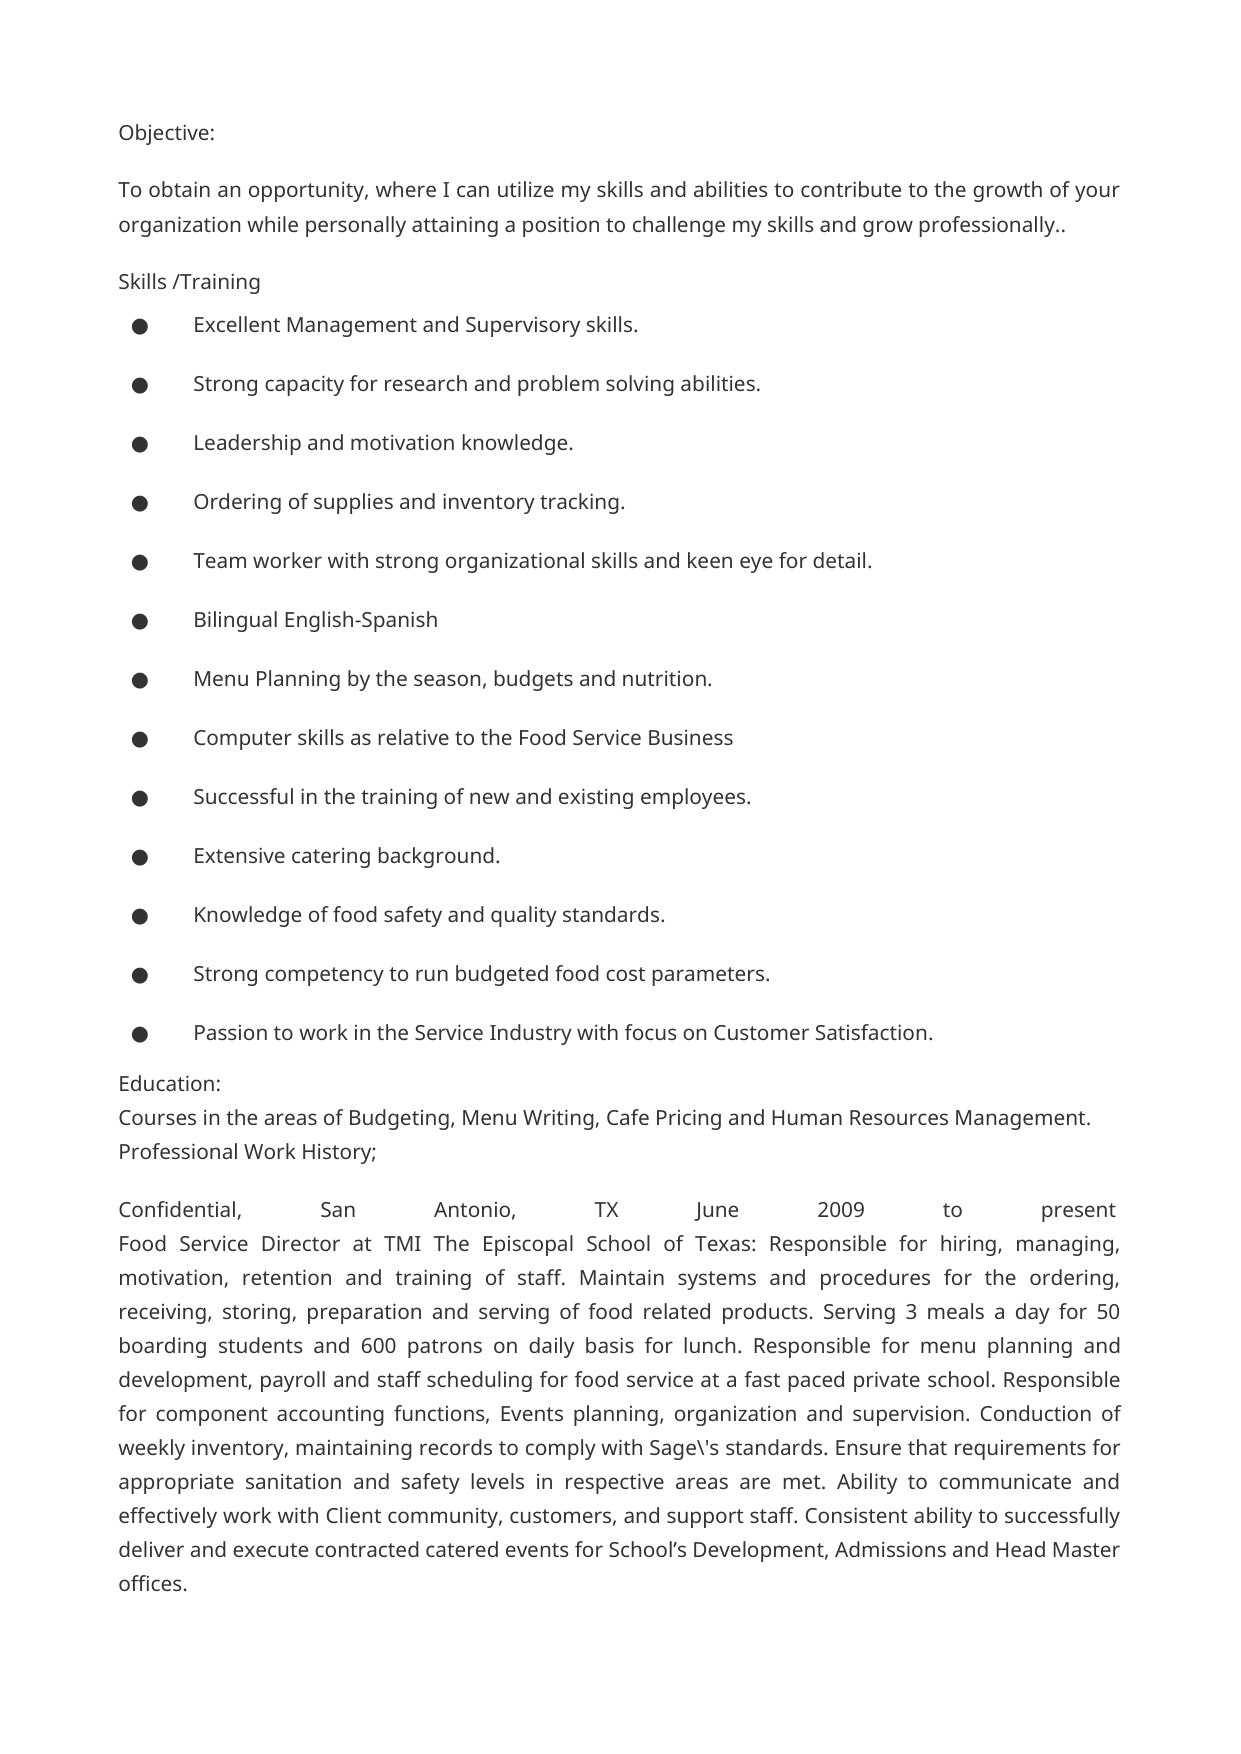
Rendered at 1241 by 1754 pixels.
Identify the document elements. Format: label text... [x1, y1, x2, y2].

text Professional Work History; [118, 1137, 1122, 1166]
list Computer skills as relative to the Food Service Business [131, 715, 1122, 757]
list Ordering of supplies and inventory tracking. [131, 478, 1122, 521]
list Leadership and motivation knowledge. [131, 419, 1122, 462]
list Bilingual English-Spanish [131, 597, 1122, 639]
text Confidential, San Antonio, TX June 2009 to present Food Service Director at TMI The Episcopal School of Texas: Responsible for hiring, managing, motivation, retention and training of staff. Maintain systems and procedures for the ordering, receiving, storing, preparation and serving of food related products. Serving 3 meals a day for 50 boarding students and 600 patrons on daily basis for lunch. Responsible for menu planning and development, payroll and staff scheduling for food service at a fast paced private school. Responsible for component accounting functions, Events planning, organization and supervision. Conduction of weekly inventory, maintaining records to comply with Sage\'s standards. Ensure that requirements for appropriate sanitation and safety levels in respective areas are met. Ability to communicate and effectively work with Client community, customers, and support staff. Consistent ability to successfully deliver and execute contracted catered events for School’s Development, Admissions and Head Master offices. [118, 1195, 1122, 1598]
list Knowledge of food safety and quality standards. [131, 892, 1122, 934]
list Menu Planning by the season, budgets and nutrition. [131, 656, 1122, 698]
list Team worker with strong organizational skills and keen eye for detail. [131, 537, 1122, 580]
text To obtain an opportunity, where I can utilize my skills and abilities to contribute to the growth of your organization while personally attaining a position to challenge my skills and grow professionally.. [118, 176, 1122, 238]
text Skills /Training [118, 267, 1122, 296]
list Successful in the training of new and existing employees. [131, 774, 1122, 816]
text Education: Courses in the areas of Budgeting, Menu Writing, Cafe Pricing and Human Resources Management. [118, 1069, 1122, 1132]
list Excellent Management and Supervisory skills. [131, 301, 1122, 344]
list Strong capacity for research and problem solving abilities. [131, 360, 1122, 403]
list Extensive catering background. [131, 833, 1122, 876]
text Objective: [118, 118, 1122, 147]
list Passion to work in the Service Industry with focus on Customer Satisfaction. [131, 1010, 1122, 1053]
list Strong competency to run budgeted food cost parameters. [131, 951, 1122, 994]
